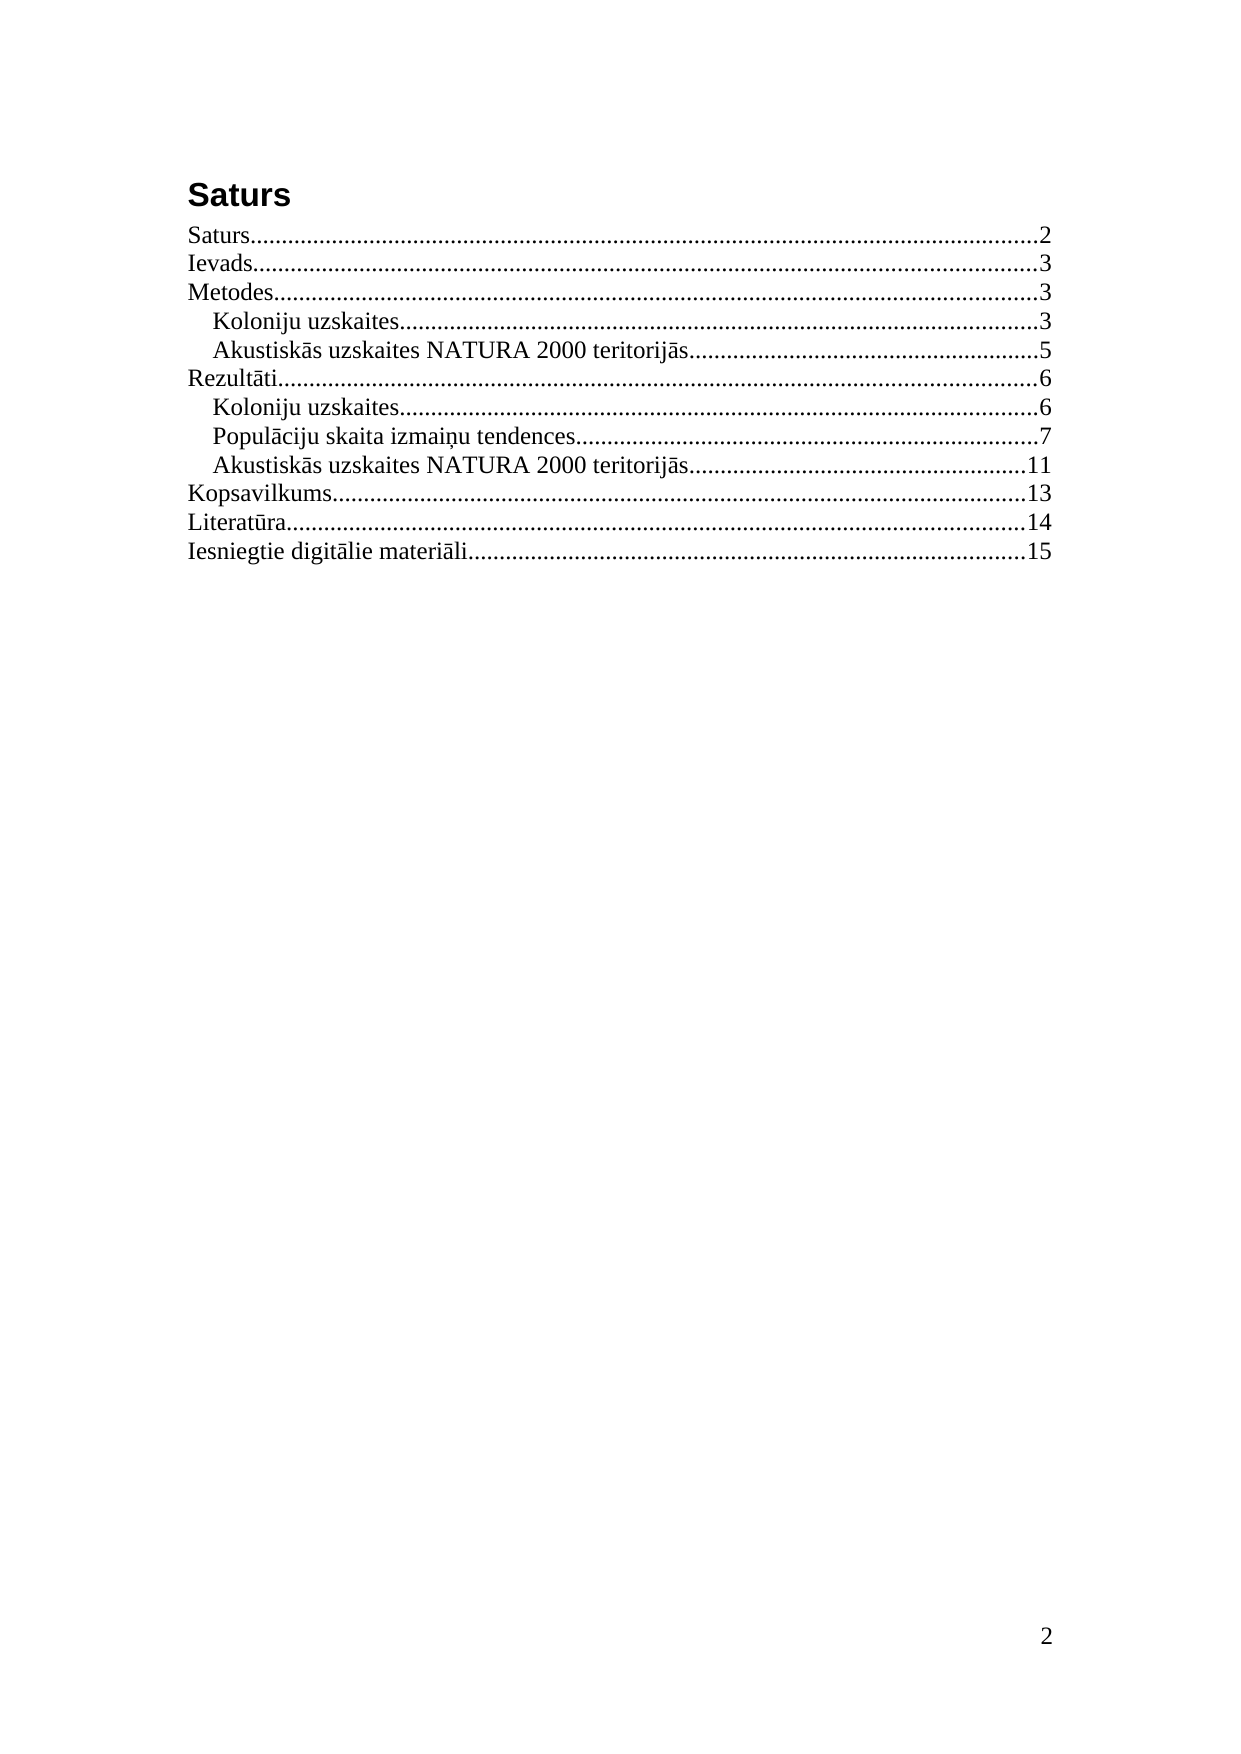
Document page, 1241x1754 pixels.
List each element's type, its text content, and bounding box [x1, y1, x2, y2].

text Kopsavilkums 13 [187, 478, 1053, 507]
text Akustiskās uzskaites NATURA 2000 teritorijās 11 [212, 450, 1053, 478]
text Iesniegtie digitālie materiāli 15 [187, 536, 1053, 565]
text Saturs 2 [187, 220, 1053, 248]
text Populāciju skaita izmaiņu tendences 7 [212, 421, 1053, 450]
text Rezultāti 6 [187, 363, 1053, 392]
text Akustiskās uzskaites NATURA 2000 teritorijās 5 [212, 335, 1053, 363]
text Literatūra 14 [187, 507, 1053, 536]
text Ievads 3 [187, 248, 1053, 277]
text Metodes 3 [187, 277, 1053, 306]
subtitle Saturs [187, 175, 1053, 213]
text Koloniju uzskaites 3 [212, 306, 1053, 335]
text Koloniju uzskaites 6 [212, 392, 1053, 421]
